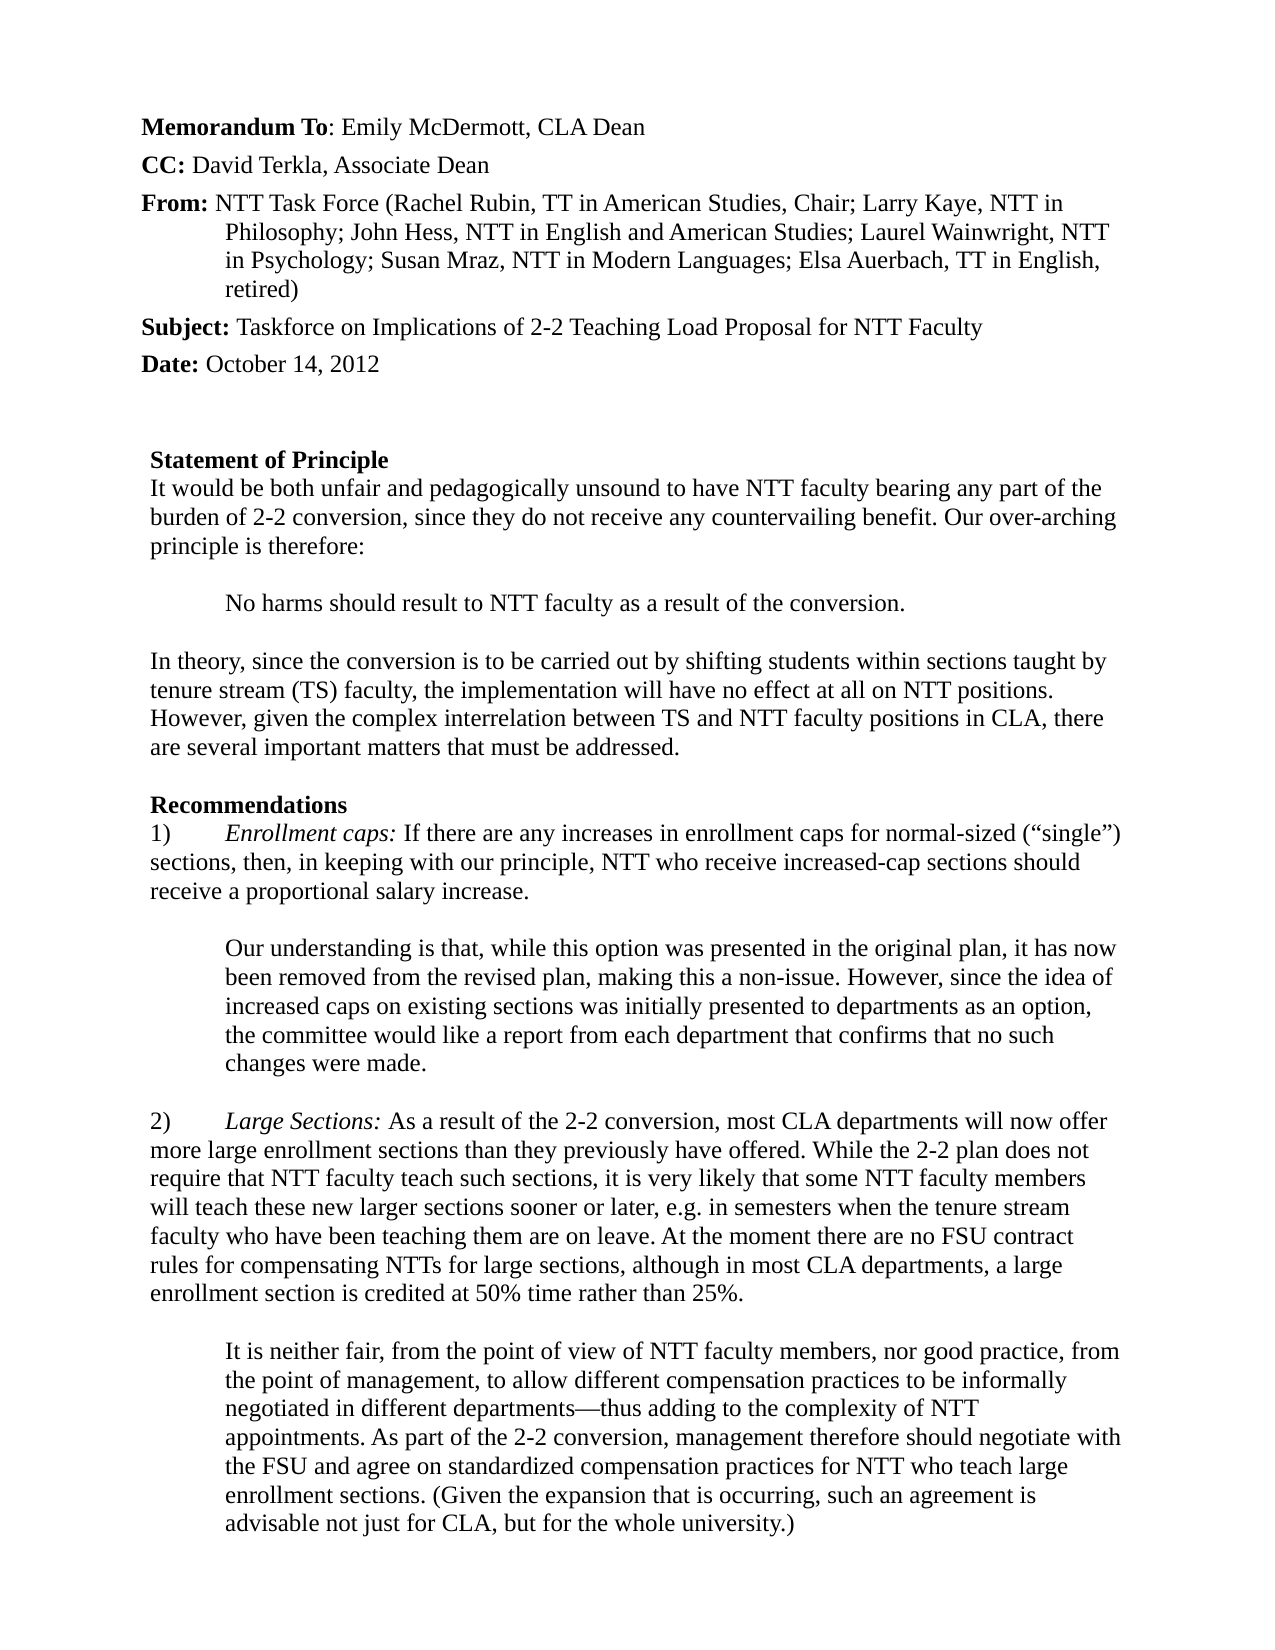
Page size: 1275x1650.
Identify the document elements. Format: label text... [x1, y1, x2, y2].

list It is neither fair, from the point of view of NTT faculty members, nor good practice, from the point of management, to allow different compensation practices to be informally negotiated in different departments—thus adding to the complexity of NTT appointments. As part of the 2-2 conversion, management therefore should negotiate with the FSU and agree on standardized compensation practices for NTT who teach large enrollment sections. (Given the expansion that is occurring, such an agreement is advisable not just for CLA, but for the whole university.) [225, 1336, 1125, 1537]
text Our understanding is that, while this option was presented in the original plan, it has now been removed from the revised plan, making this a non-issue. However, since the idea of increased caps on existing sections was initially presented to departments as an option, the committee would like a report from each department that confirms that no such changes were made. [225, 933, 1125, 1077]
text In theory, since the conversion is to be carried out by shifting students within sections taught by tenure stream (TS) faculty, the implementation will have no effect at all on NTT positions. However, given the complex interrelation between TS and NTT faculty positions in CLA, there are several important matters that must be addressed. [150, 646, 1125, 761]
text It would be both unfair and pedagogically unsound to have NTT faculty bearing any part of the burden of 2-2 conversion, since they do not receive any countervailing benefit. Our over-arching principle is therefore: [150, 473, 1125, 560]
text Recommendations [150, 790, 1125, 818]
text Date: October 14, 2012 [141, 349, 1125, 378]
text From: NTT Task Force (Rachel Rubin, TT in American Studies, Chair; Larry Kaye, NTT in Philosophy; John Hess, NTT in English and American Studies; Laurel Wainwright, NTT in Psychology; Susan Mraz, NTT in Modern Languages; Elsa Auerbach, TT in English, retired) [141, 188, 1125, 303]
text Statement of Principle [150, 445, 1125, 473]
text Subject: Taskforce on Implications of 2-2 Teaching Load Proposal for NTT Faculty [141, 312, 1125, 341]
text No harms should result to NTT faculty as a result of the conversion. [150, 588, 1125, 617]
text Memorandum To: Emily McDermott, CLA Dean [141, 112, 1125, 141]
list Enrollment caps: If there are any increases in enrollment caps for normal-sized (“single”) sections, then, in keeping with our principle, NTT who receive increased-cap sections should receive a proportional salary increase. [150, 818, 1125, 905]
text CC: David Terkla, Associate Dean [141, 150, 1125, 179]
list Large Sections: As a result of the 2-2 conversion, most CLA departments will now offer more large enrollment sections than they previously have offered. While the 2-2 plan does not require that NTT faculty teach such sections, it is very likely that some NTT faculty members will teach these new larger sections sooner or later, e.g. in semesters when the tenure stream faculty who have been teaching them are on leave. At the moment there are no FSU contract rules for compensating NTTs for large sections, although in most CLA departments, a large enrollment section is credited at 50% time rather than 25%. [150, 1106, 1125, 1307]
